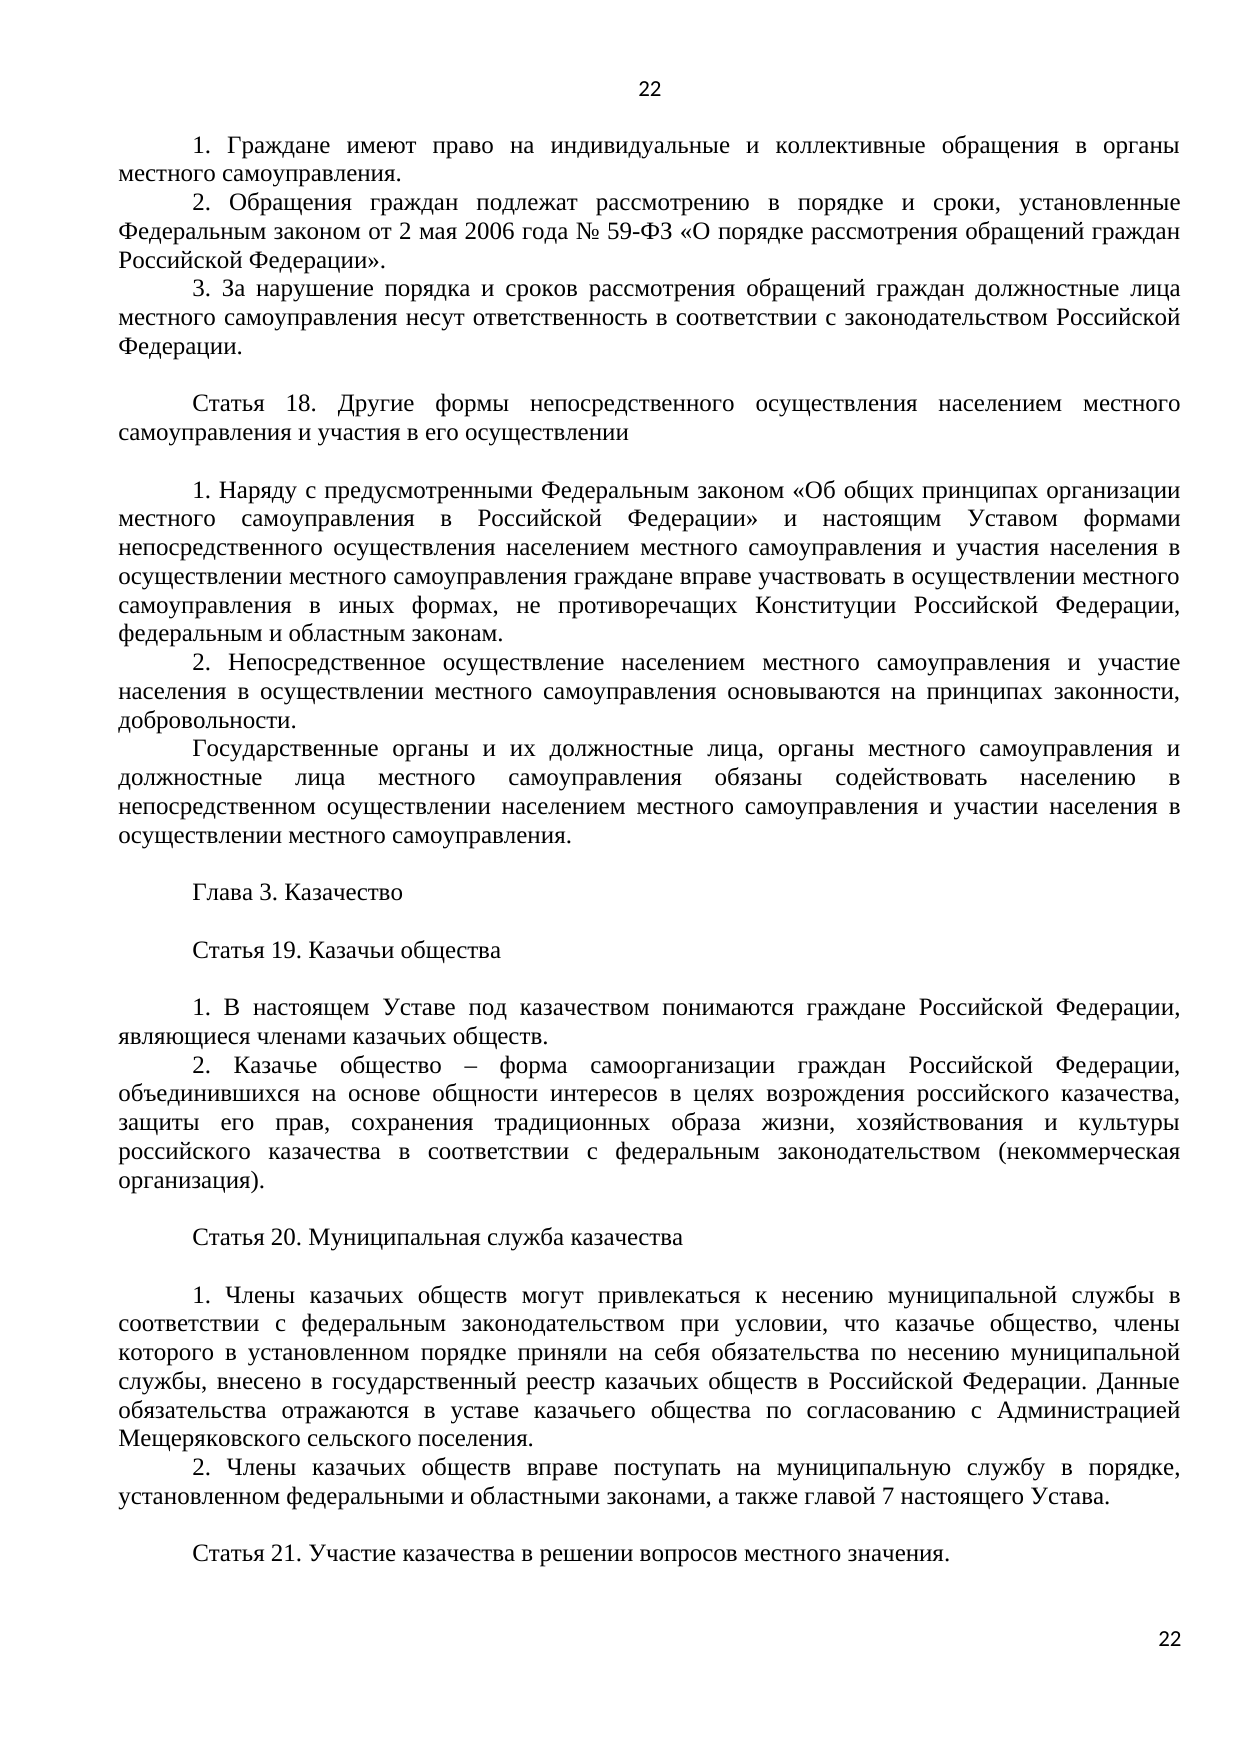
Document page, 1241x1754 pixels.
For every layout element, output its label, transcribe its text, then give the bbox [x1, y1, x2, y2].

text Статья 19. Казачьи общества [118, 935, 1181, 963]
text Государственные органы и их должностные лица, органы местного самоуправления и должностные лица местного самоуправления обязаны содействовать населению в непосредственном осуществлении населением местного самоуправления и участии населения в осуществлении местного самоуправления. [118, 733, 1181, 848]
text 1. Члены казачьих обществ могут привлекаться к несению муниципальной службы в соответствии с федеральным законодательством при условии, что казачье общество, члены которого в установленном порядке приняли на себя обязательства по несению муниципальной службы, внесено в государственный реестр казачьих обществ в Российской Федерации. Данные обязательства отражаются в уставе казачьего общества по согласованию с Администрацией Мещеряковского сельского поселения. [118, 1280, 1181, 1452]
text 1. Наряду с предусмотренными Федеральным законом «Об общих принципах организации местного самоуправления в Российской Федерации» и настоящим Уставом формами непосредственного осуществления населением местного самоуправления и участия населения в осуществлении местного самоуправления граждане вправе участвовать в осуществлении местного самоуправления в иных формах, не противоречащих Конституции Российской Федерации, федеральным и областным законам. [118, 475, 1181, 647]
text 2. Казачье общество – форма самоорганизации граждан Российской Федерации, объединившихся на основе общности интересов в целях возрождения российского казачества, защиты его прав, сохранения традиционных образа жизни, хозяйствования и культуры российского казачества в соответствии с федеральным законодательством (некоммерческая организация). [118, 1050, 1181, 1193]
text 2. Обращения граждан подлежат рассмотрению в порядке и сроки, установленные Федеральным законом от 2 мая 2006 года № 59-ФЗ «О порядке рассмотрения обращений граждан Российской Федерации». [118, 187, 1181, 273]
text Глава 3. Казачество [118, 877, 1181, 906]
text 2. Непосредственное осуществление населением местного самоуправления и участие населения в осуществлении местного самоуправления основываются на принципах законности, добровольности. [118, 647, 1181, 733]
text Статья 18. Другие формы непосредственного осуществления населением местного самоуправления и участия в его осуществлении [118, 388, 1181, 446]
text Статья 20. Муниципальная служба казачества [118, 1222, 1181, 1251]
text 1. В настоящем Уставе под казачеством понимаются граждане Российской Федерации, являющиеся членами казачьих обществ. [118, 992, 1181, 1050]
text 1. Граждане имеют право на индивидуальные и коллективные обращения в органы местного самоуправления. [118, 130, 1181, 187]
text 3. За нарушение порядка и сроков рассмотрения обращений граждан должностные лица местного самоуправления несут ответственность в соответствии с законодательством Российской Федерации. [118, 273, 1181, 360]
text 2. Члены казачьих обществ вправе поступать на муниципальную службу в порядке, установленном федеральными и областными законами, а также главой 7 настоящего Устава. [118, 1452, 1181, 1510]
text Статья 21. Участие казачества в решении вопросов местного значения. [118, 1538, 1181, 1567]
